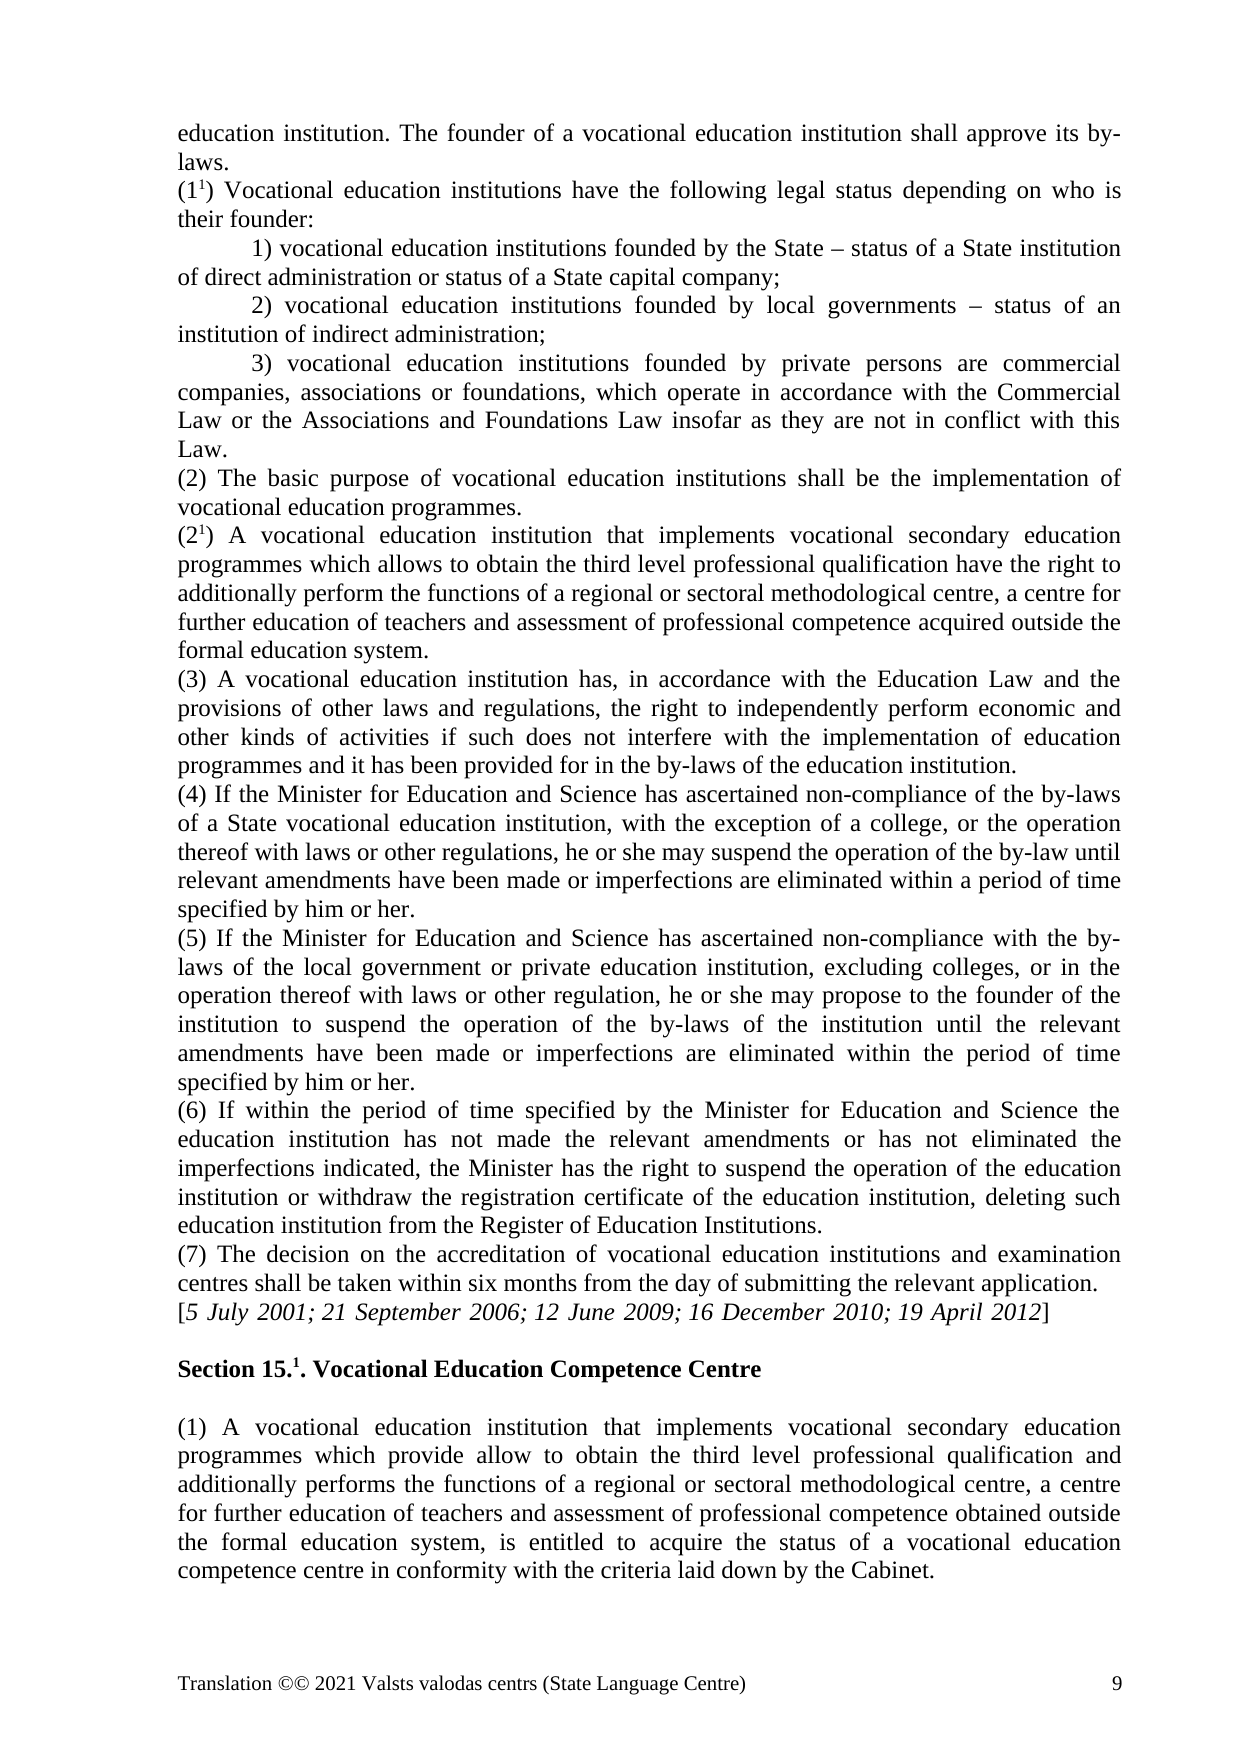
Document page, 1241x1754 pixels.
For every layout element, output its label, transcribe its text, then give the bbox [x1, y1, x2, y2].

text (5) If the Minister for Education and Science has ascertained non-compliance with the by-laws of the local government or private education institution, excluding colleges, or in the operation thereof with laws or other regulation, he or she may propose to the founder of the institution to suspend the operation of the by-laws of the institution until the relevant amendments have been made or imperfections are eliminated within the period of time specified by him or her. [177, 923, 1122, 1096]
text (3) A vocational education institution has, in accordance with the Education Law and the provisions of other laws and regulations, the right to independently perform economic and other kinds of activities if such does not interfere with the implementation of education programmes and it has been provided for in the by-laws of the education institution. [177, 664, 1122, 779]
text (4) If the Minister for Education and Science has ascertained non-compliance of the by-laws of a State vocational education institution, with the exception of a college, or the operation thereof with laws or other regulations, he or she may suspend the operation of the by-law until relevant amendments have been made or imperfections are eliminated within a period of time specified by him or her. [177, 779, 1122, 923]
text 1) vocational education institutions founded by the State – status of a State institution of direct administration or status of a State capital company; [177, 233, 1122, 291]
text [177, 118, 1122, 176]
text (7) The decision on the accreditation of vocational education institutions and examination centres shall be taken within six months from the day of submitting the relevant application. [177, 1239, 1122, 1297]
text (6) If within the period of time specified by the Minister for Education and Science the education institution has not made the relevant amendments or has not eliminated the imperfections indicated, the Minister has the right to suspend the operation of the education institution or withdraw the registration certificate of the education institution, deleting such education institution from the Register of Education Institutions. [177, 1096, 1122, 1239]
text 2) vocational education institutions founded by local governments – status of an institution of indirect administration; [177, 291, 1122, 348]
text [5 July 2001; 21 September 2006; 12 June 2009; 16 December 2010; 19 April 2012] [177, 1297, 1122, 1326]
text 3) vocational education institutions founded by private persons are commercial companies, associations or foundations, which operate in accordance with the Commercial Law or the Associations and Foundations Law insofar as they are not in conflict with this Law. [177, 348, 1122, 463]
text (11) Vocational education institutions have the following legal status depending on who is their founder: [177, 176, 1122, 233]
text (1) A vocational education institution that implements vocational secondary education programmes which provide allow to obtain the third level professional qualification and additionally performs the functions of a regional or sectoral methodological centre, a centre for further education of teachers and assessment of professional competence obtained outside the formal education system, is entitled to acquire the status of a vocational education competence centre in conformity with the criteria laid down by the Cabinet. [177, 1412, 1122, 1584]
text Section 15.1. Vocational Education Competence Centre [177, 1354, 1122, 1383]
text (21) A vocational education institution that implements vocational secondary education programmes which allows to obtain the third level professional qualification have the right to additionally perform the functions of a regional or sectoral methodological centre, a centre for further education of teachers and assessment of professional competence acquired outside the formal education system. [177, 521, 1122, 664]
text (2) The basic purpose of vocational education institutions shall be the implementation of vocational education programmes. [177, 463, 1122, 521]
